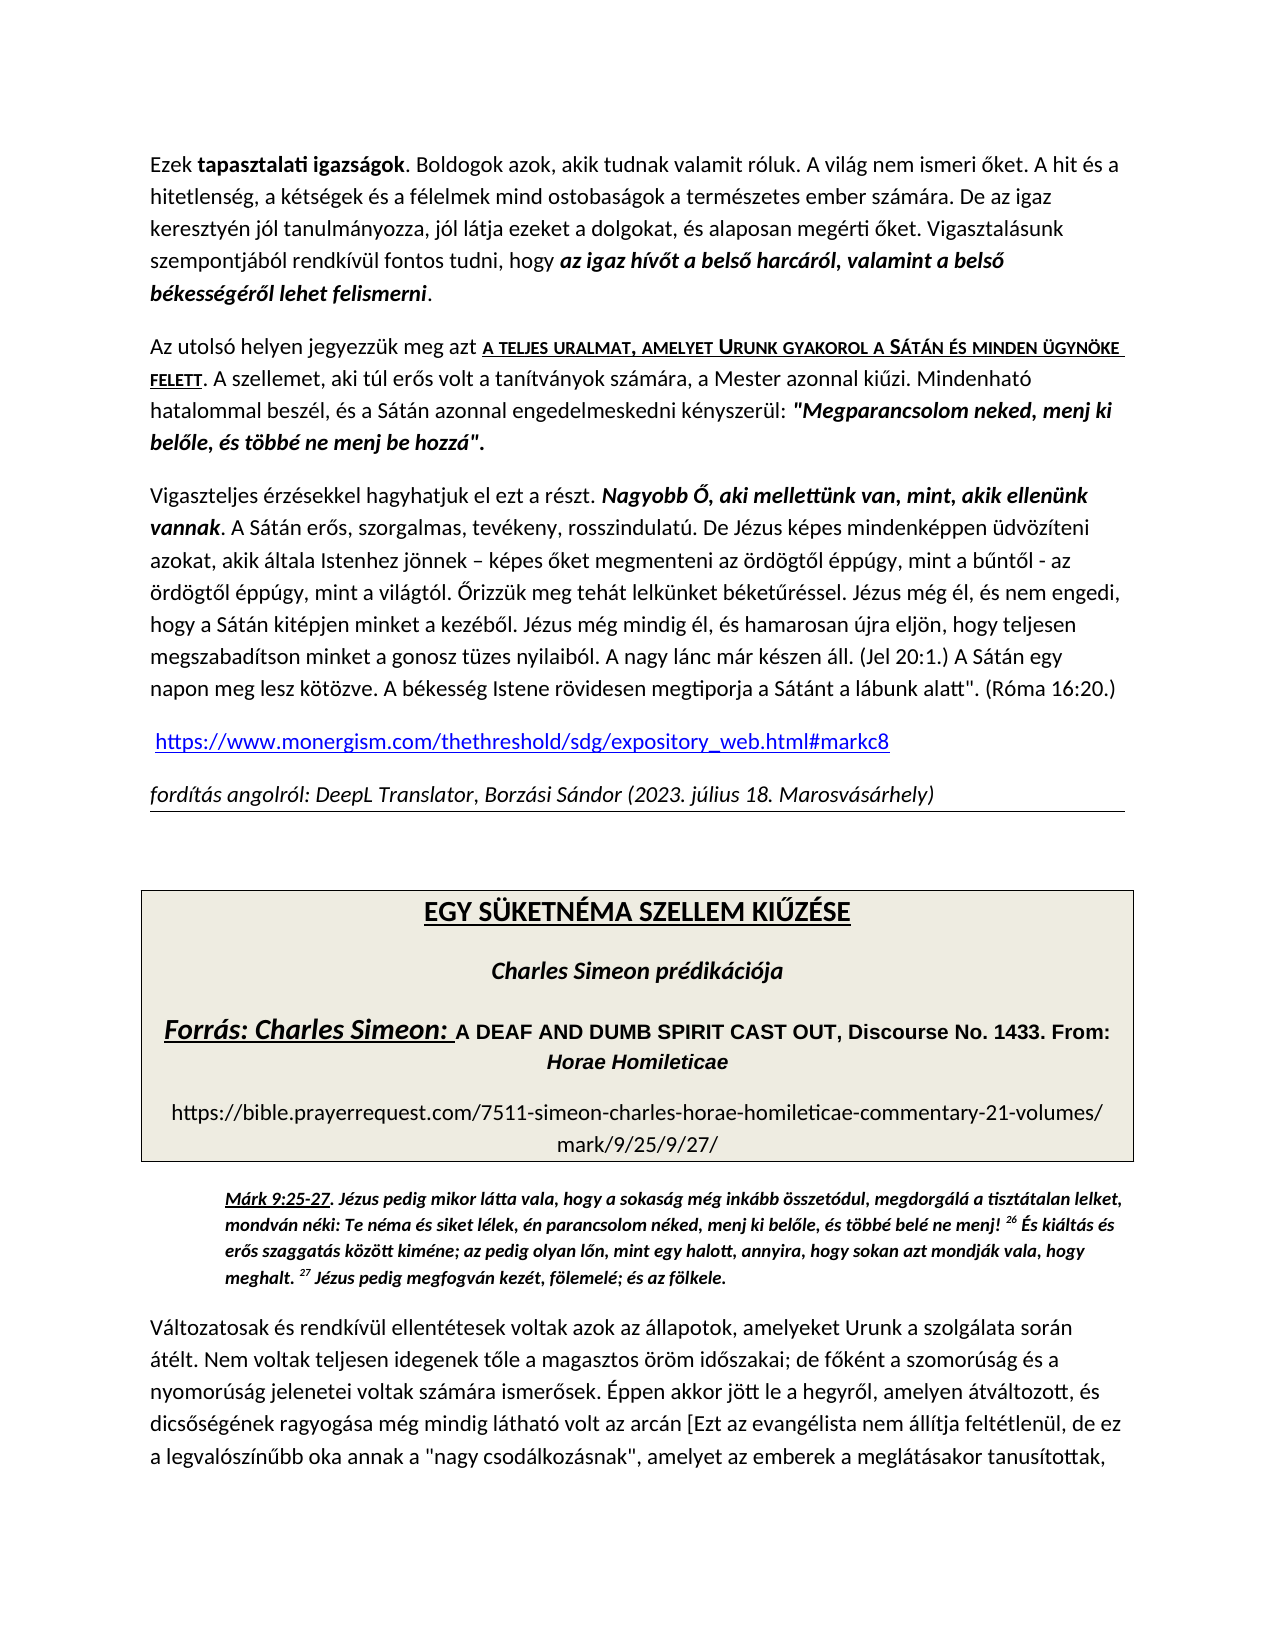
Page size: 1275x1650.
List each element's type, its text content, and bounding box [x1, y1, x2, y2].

text Ezek tapasztalati igazságok. Boldogok azok, akik tudnak valamit róluk. A világ nem ismeri őket. A hit és a hitetlenség, a kétségek és a félelmek mind ostobaságok a természetes ember számára. De az igaz keresztyén jól tanulmányozza, jól látja ezeket a dolgokat, és alaposan megérti őket. Vigasztalásunk szempontjából rendkívül fontos tudni, hogy az igaz hívőt a belső harcáról, valamint a belső békességéről lehet felismerni. [150, 150, 1125, 307]
text Charles Simeon prédikációja [142, 952, 1133, 986]
text Forrás: Charles Simeon: A DEAF AND DUMB SPIRIT CAST OUT, Discourse No. 1433. From: Horae Homileticae [142, 1008, 1133, 1074]
text Az utolsó helyen jegyezzük meg azt a teljes uralmat, amelyet Urunk gyakorol a Sátán és minden ügynöke felett. A szellemet, aki túl erős volt a tanítványok számára, a Mester azonnal kiűzi. Mindenható hatalommal beszél, és a Sátán azonnal engedelmeskedni kényszerül: "Megparancsolom neked, menj ki belőle, és többé ne menj be hozzá". [150, 332, 1125, 456]
text Márk 9:25-27. Jézus pedig mikor látta vala, hogy a sokaság még inkább összetódul, megdorgálá a tisztátalan lelket, mondván néki: Te néma és siket lélek, én parancsolom néked, menj ki belőle, és többé belé ne menj! 26 És kiáltás és erős szaggatás között kiméne; az pedig olyan lőn, mint egy halott, annyira, hogy sokan azt mondják vala, hogy meghalt. 27 Jézus pedig megfogván kezét, fölemelé; és az fölkele. [225, 1187, 1125, 1289]
text https://bible.prayerrequest.com/7511-simeon-charles-horae-homileticae-commentary-21-volumes/mark/9/25/9/27/ [142, 1095, 1133, 1161]
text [150, 1313, 1125, 1470]
text fordítás angolról: DeepL Translator, Borzási Sándor (2023. július 18. Marosvásárhely) [150, 781, 1125, 811]
text Vigaszteljes érzésekkel hagyhatjuk el ezt a részt. Nagyobb Ő, aki mellettünk van, mint, akik ellenünk vannak. A Sátán erős, szorgalmas, tevékeny, rosszindulatú. De Jézus képes mindenképpen üdvözíteni azokat, akik általa Istenhez jönnek – képes őket megmenteni az ördögtől éppúgy, mint a bűntől - az ördögtől éppúgy, mint a világtól. Őrizzük meg tehát lelkünket béketűréssel. Jézus még él, és nem engedi, hogy a Sátán kitépjen minket a kezéből. Jézus még mindig él, és hamarosan újra eljön, hogy teljesen megszabadítson minket a gonosz tüzes nyilaiból. A nagy lánc már készen áll. (Jel 20:1.) A Sátán egy napon meg lesz kötözve. A békesség Istene rövidesen megtiporja a Sátánt a lábunk alatt". (Róma 16:20.) [150, 481, 1125, 702]
text EGY SÜKETNÉMA SZELLEM KIŰZÉSE [142, 891, 1133, 929]
text https://www.monergism.com/thethreshold/sdg/expository_web.html#markc8 [150, 727, 1125, 756]
